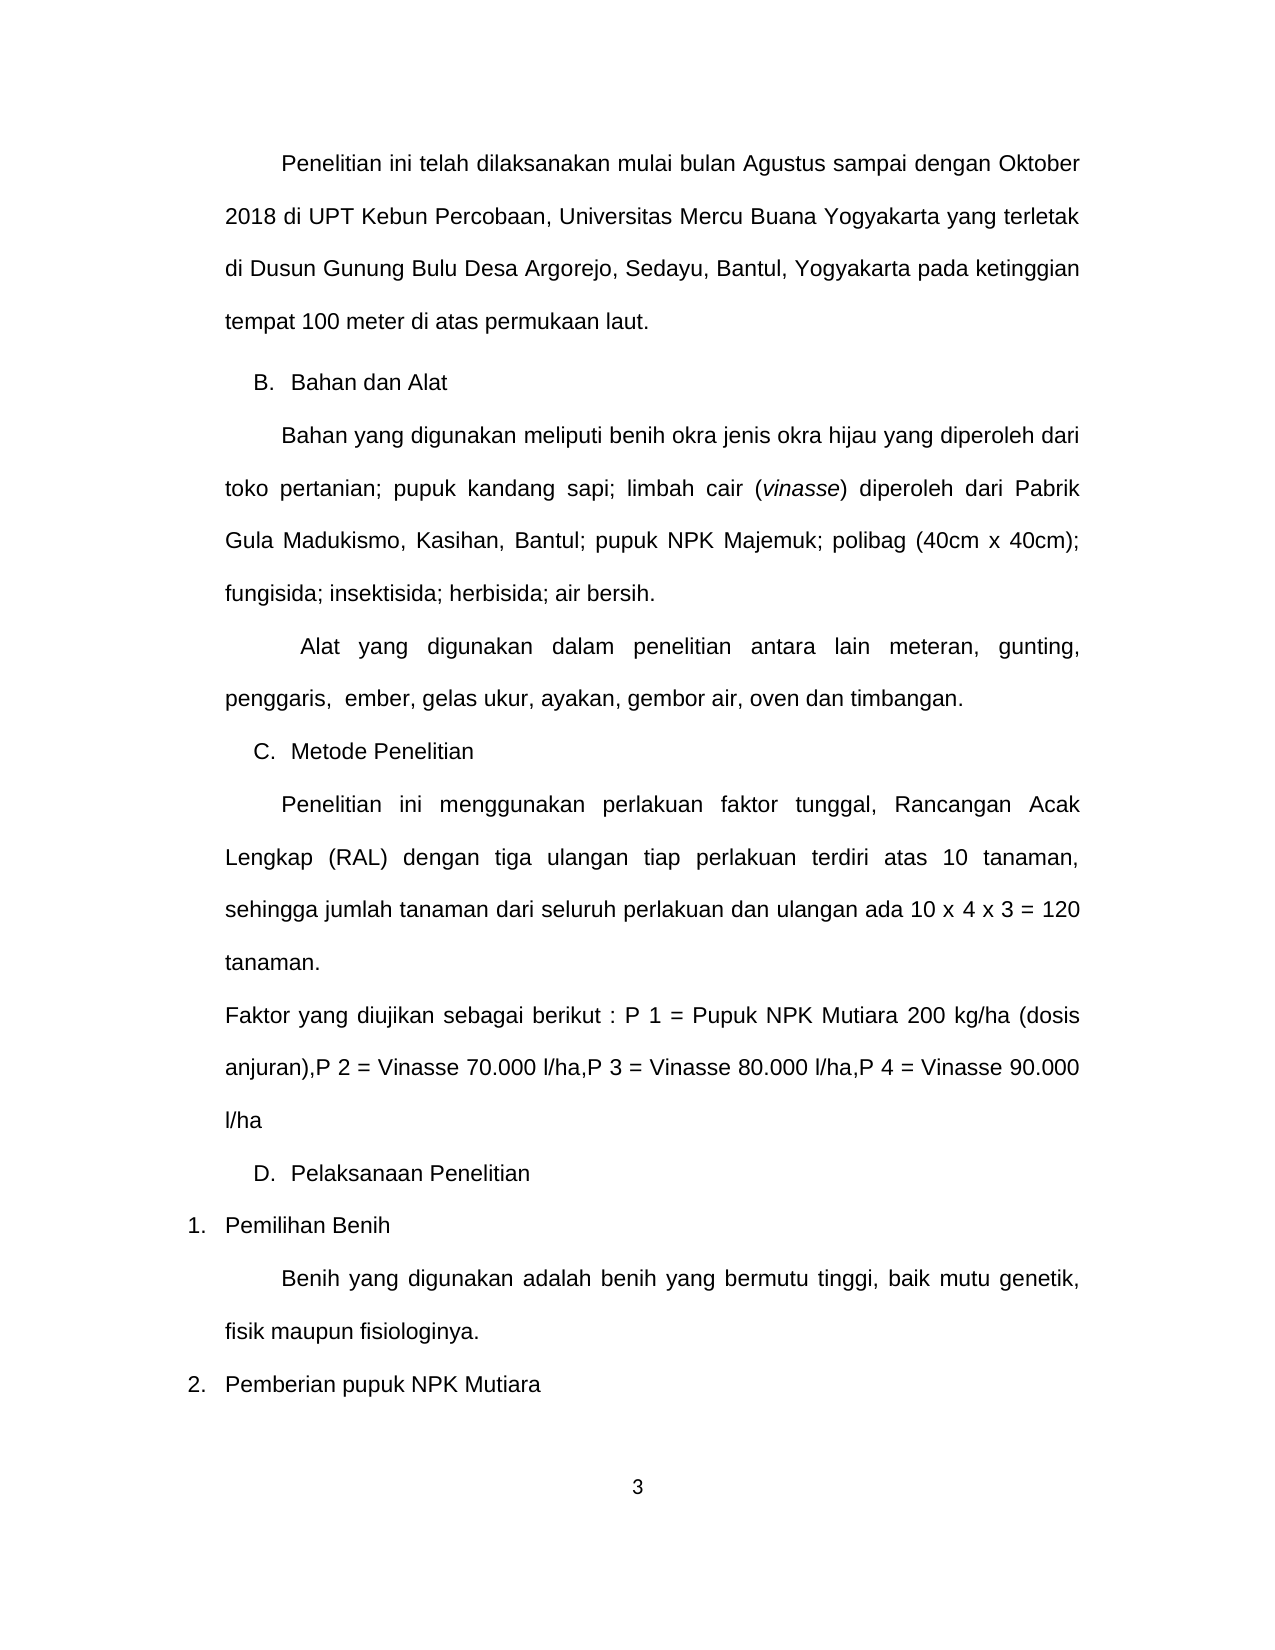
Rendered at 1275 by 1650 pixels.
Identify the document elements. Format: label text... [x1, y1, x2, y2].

list Bahan yang digunakan meliputi benih okra jenis okra hijau yang diperoleh dari toko pertanian; pupuk kandang sapi; limbah cair (vinasse) diperoleh dari Pabrik Gula Madukismo, Kasihan, Bantul; pupuk NPK Majemuk; polibag (40cm x 40cm); fungisida; insektisida; herbisida; air bersih. [225, 422, 1080, 606]
list Alat yang digunakan dalam penelitian antara lain meteran, gunting, penggaris, ember, gelas ukur, ayakan, gembor air, oven dan timbangan. [225, 633, 1080, 712]
list Penelitian ini menggunakan perlakuan faktor tunggal, Rancangan Acak Lengkap (RAL) dengan tiga ulangan tiap perlakuan terdiri atas 10 tanaman, sehingga jumlah tanaman dari seluruh perlakuan dan ulangan ada 10 x 4 x 3 = 120 tanaman. [225, 791, 1080, 975]
list Pemilihan Benih [187, 1212, 1080, 1239]
list Pelaksanaan Penelitian [253, 1160, 1080, 1186]
list Benih yang digunakan adalah benih yang bermutu tinggi, baik mutu genetik, fisik maupun fisiologinya. [225, 1265, 1080, 1344]
list Metode Penelitian [253, 738, 1080, 764]
list Bahan dan Alat [253, 369, 1080, 396]
list Faktor yang diujikan sebagai berikut : P 1 = Pupuk NPK Mutiara 200 kg/ha (dosis anjuran),P 2 = Vinasse 70.000 l/ha,P 3 = Vinasse 80.000 l/ha,P 4 = Vinasse 90.000 l/ha [225, 1002, 1080, 1133]
list Pemberian pupuk NPK Mutiara [187, 1371, 1080, 1397]
text Penelitian ini telah dilaksanakan mulai bulan Agustus sampai dengan Oktober 2018 di UPT Kebun Percobaan, Universitas Mercu Buana Yogyakarta yang terletak di Dusun Gunung Bulu Desa Argorejo, Sedayu, Bantul, Yogyakarta pada ketinggian tempat 100 meter di atas permukaan laut. [225, 150, 1080, 334]
